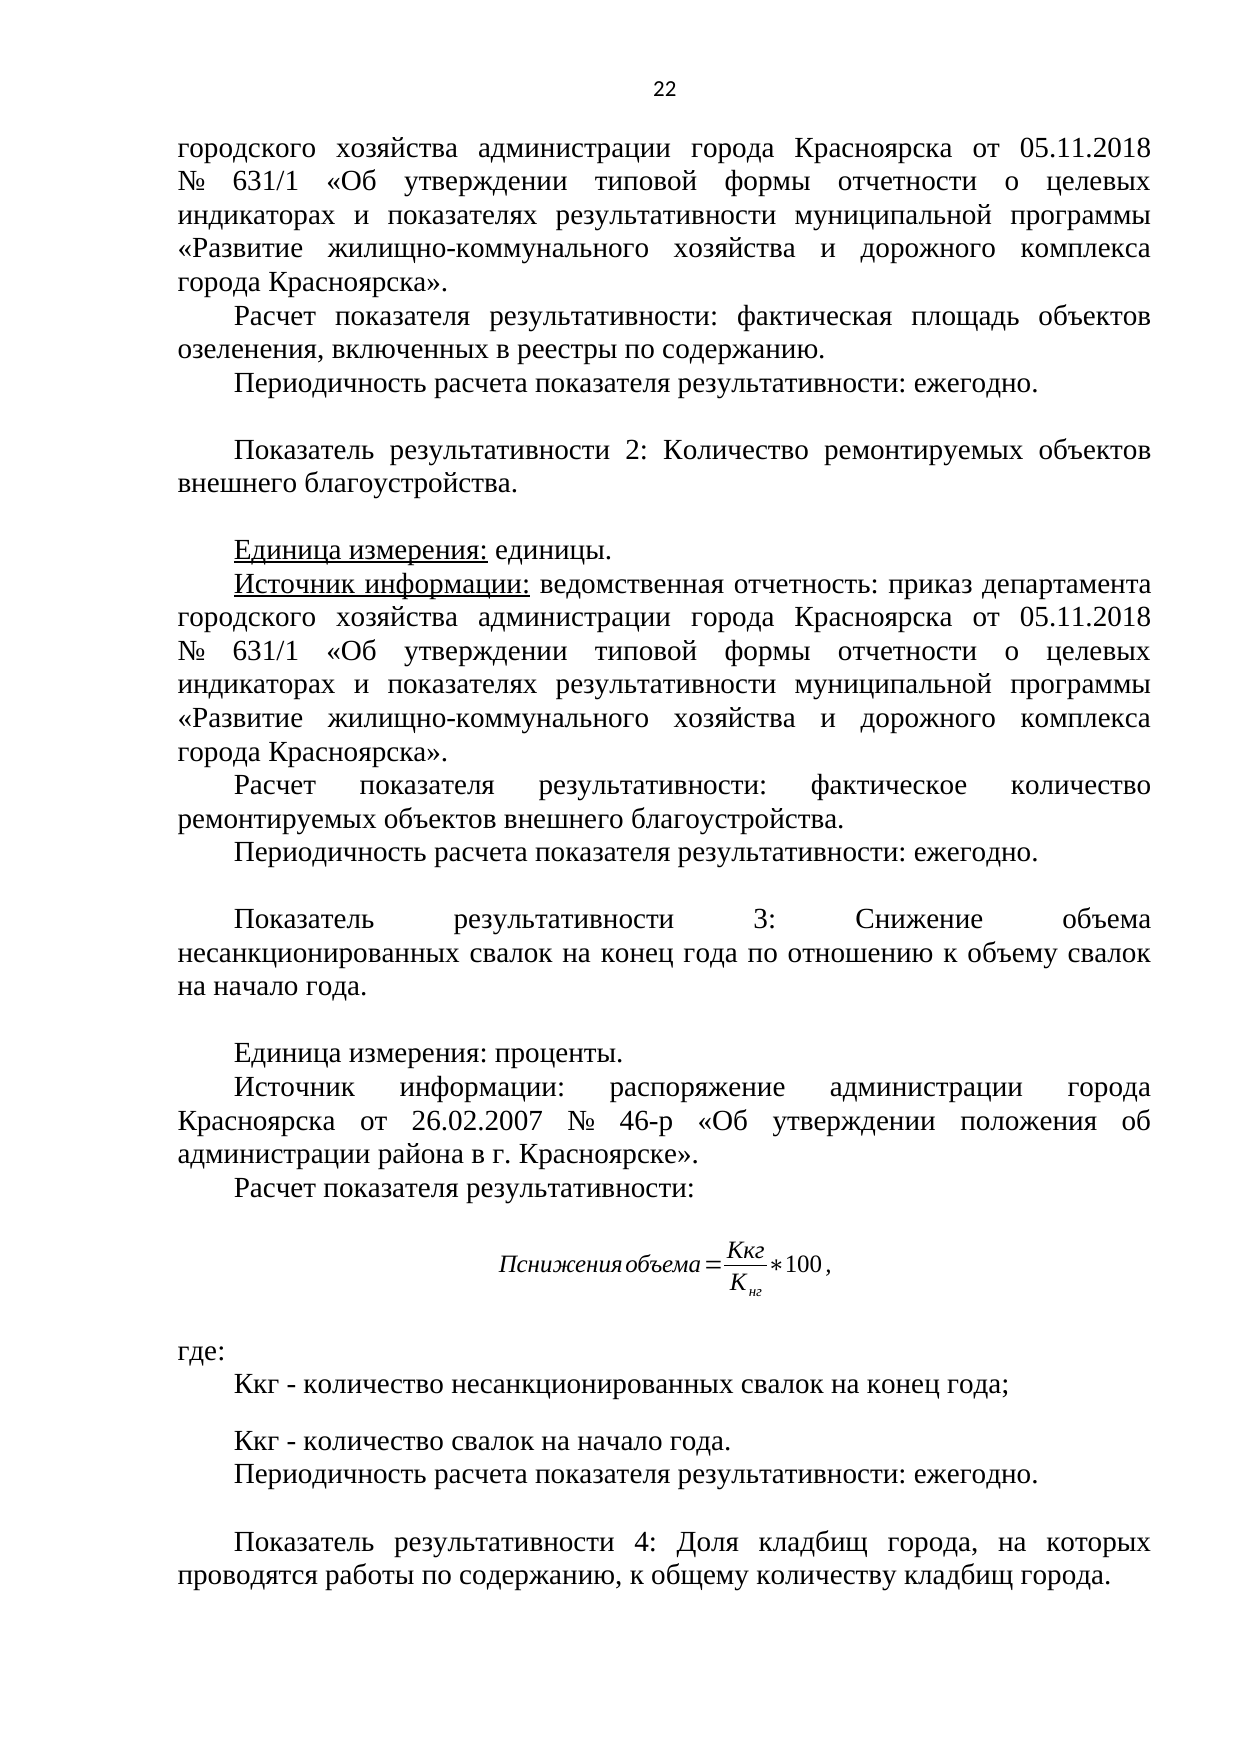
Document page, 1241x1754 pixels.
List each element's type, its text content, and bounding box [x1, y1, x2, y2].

text где: [177, 1333, 1152, 1367]
text Расчет показателя результативности: фактическое количество ремонтируемых объектов внешнего благоустройства. [177, 767, 1152, 834]
text Показатель результативности 3: Снижение объема несанкционированных свалок на конец года по отношению к объему свалок на начало года. [177, 901, 1152, 1002]
text Источник информации: распоряжение администрации города Красноярска от 26.02.2007 № 46-р «Об утверждении положения об администрации района в г. Красноярске». [177, 1069, 1152, 1170]
text Ккг - количество несанкционированных свалок на конец года; [177, 1367, 1152, 1400]
text Периодичность расчета показателя результативности: ежегодно. [177, 834, 1152, 868]
text Расчет показателя результативности: фактическая площадь объектов озеленения, включенных в реестры по содержанию. [177, 298, 1152, 365]
text Периодичность расчета показателя результативности: ежегодно. [177, 1457, 1152, 1490]
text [177, 130, 1152, 298]
text Расчет показателя результативности: [177, 1170, 1152, 1203]
text Периодичность расчета показателя результативности: ежегодно. [177, 365, 1152, 398]
text Показатель результативности 2: Количество ремонтируемых объектов внешнего благоустройства. [177, 432, 1152, 499]
text Единица измерения: проценты. [177, 1036, 1152, 1069]
text Единица измерения: единицы. [177, 532, 1152, 566]
text Показатель результативности 4: Доля кладбищ города, на которых проводятся работы по содержанию, к общему количеству кладбищ города. [177, 1524, 1152, 1591]
text Ккг - количество свалок на начало года. [177, 1423, 1152, 1457]
